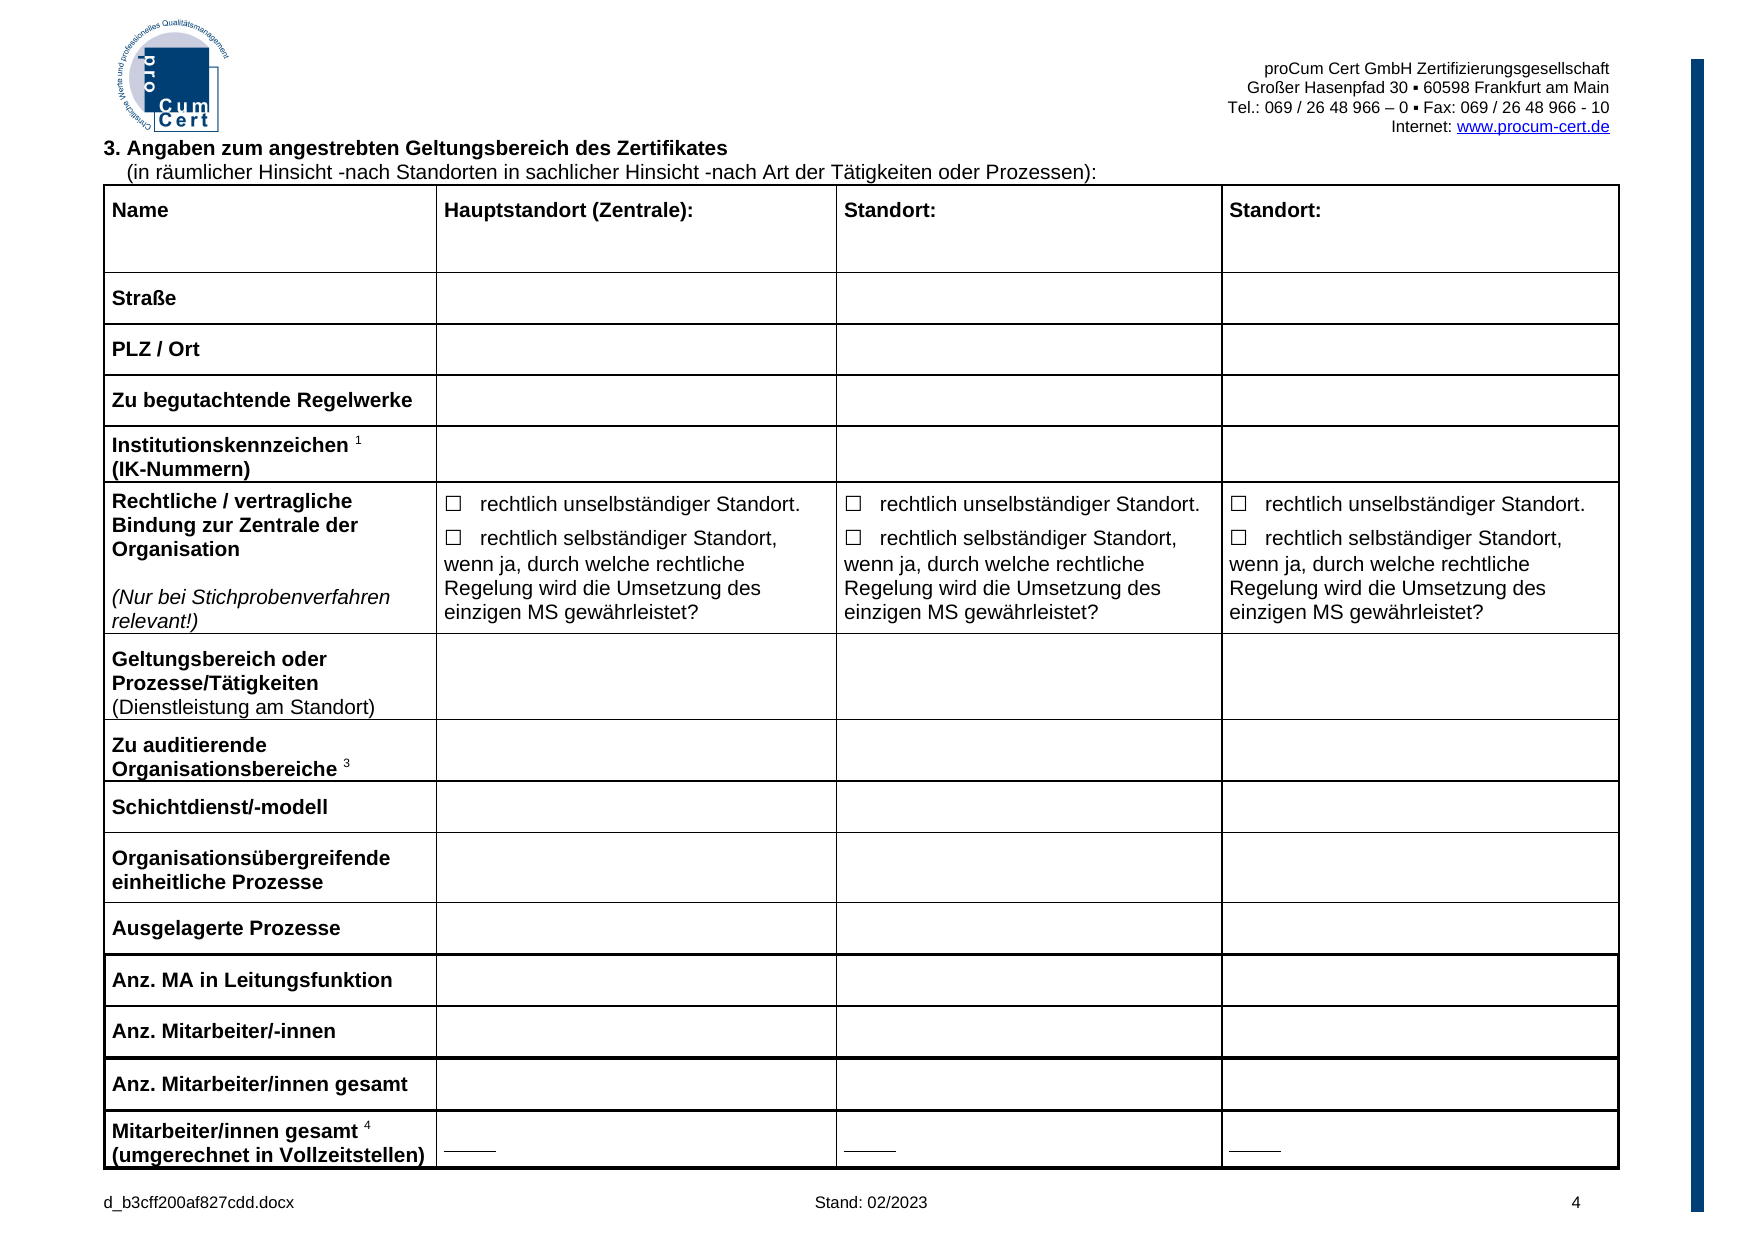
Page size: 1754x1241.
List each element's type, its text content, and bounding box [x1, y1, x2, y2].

table_cell [1223, 325, 1618, 374]
table_cell [437, 427, 836, 481]
table_cell [1223, 1112, 1617, 1166]
table_cell Institutionskennzeichen 1 (IK-Nummern) [105, 427, 436, 481]
table_cell [437, 634, 836, 718]
table_cell rechtlich unselbständiger Standort. rechtlich selbständiger Standort, wenn ja, durch welche rechtliche Regelung wird die Umsetzung des einzigen MS gewährleistet? [837, 483, 1221, 632]
table_cell [837, 325, 1221, 374]
table_cell [437, 956, 836, 1005]
table_cell [1223, 956, 1617, 1005]
table_cell Anz. Mitarbeiter/-innen [106, 1007, 436, 1056]
table_cell Anz. MA in Leitungsfunktion [106, 956, 436, 1005]
table_cell [437, 1007, 836, 1056]
table_header Standort: [1223, 186, 1618, 272]
table_cell rechtlich unselbständiger Standort. rechtlich selbständiger Standort, wenn ja, durch welche rechtliche Regelung wird die Umsetzung des einzigen MS gewährleistet? [1223, 483, 1618, 632]
table_cell [1223, 1060, 1617, 1109]
table_cell [837, 376, 1221, 425]
table_cell rechtlich unselbständiger Standort. rechtlich selbständiger Standort, wenn ja, durch welche rechtliche Regelung wird die Umsetzung des einzigen MS gewährleistet? [437, 483, 836, 632]
table_cell [437, 720, 836, 780]
table_cell Geltungsbereich oder Prozesse/Tätigkeiten (Dienstleistung am Standort) [105, 634, 436, 718]
table_cell Mitarbeiter/innen gesamt 4 (umgerechnet in Vollzeitstellen) [106, 1112, 436, 1166]
table_cell Ausgelagerte Prozesse [105, 903, 436, 952]
table_cell [1223, 634, 1618, 718]
table_cell [1223, 376, 1618, 425]
table_cell [437, 833, 836, 901]
table_cell [837, 720, 1221, 780]
table_header Name [105, 186, 436, 272]
table_cell [837, 427, 1221, 481]
table_cell [837, 1060, 1221, 1109]
table_cell [1223, 833, 1618, 901]
text 3. Angaben zum angestrebten Geltungsbereich des Zertifikates (in räumlicher Hinsicht -nach Standorten in sachlicher Hinsicht -nach Art der Tätigkeiten oder Prozessen): [103, 136, 1609, 184]
table_cell Zu auditierende Organisationsbereiche 3 [105, 720, 436, 780]
table_header Standort: [837, 186, 1221, 272]
table_header Hauptstandort (Zentrale): [437, 186, 836, 272]
table_cell [837, 273, 1221, 323]
table_cell [1223, 273, 1618, 323]
table_cell [1223, 720, 1618, 780]
table_cell [437, 273, 836, 323]
table_cell [437, 1060, 836, 1109]
picture [100, 0, 254, 153]
table_cell [1223, 1007, 1617, 1056]
table_cell Straße [105, 273, 436, 323]
table_cell [437, 1112, 836, 1166]
table_cell [837, 833, 1221, 901]
table_cell [1223, 427, 1618, 481]
table_cell [837, 782, 1221, 832]
table_cell [437, 782, 836, 832]
table_cell Organisationsübergreifende einheitliche Prozesse [105, 833, 436, 901]
table_cell [1223, 903, 1618, 952]
table_cell PLZ / Ort [105, 325, 436, 374]
table_cell [437, 903, 836, 952]
table_cell [437, 376, 836, 425]
table_cell [437, 325, 836, 374]
table_cell [837, 634, 1221, 718]
table_cell [837, 903, 1221, 952]
table_cell [837, 956, 1221, 1005]
table_cell Schichtdienst/-modell [105, 782, 436, 832]
table_cell Rechtliche / vertragliche Bindung zur Zentrale der Organisation (Nur bei Stichprobenverfahren relevant!) [105, 483, 436, 632]
table_cell [837, 1007, 1221, 1056]
table_cell Anz. Mitarbeiter/innen gesamt [106, 1060, 436, 1109]
table_cell [1223, 782, 1618, 832]
table_cell Zu begutachtende Regelwerke [105, 376, 436, 425]
table_cell [837, 1112, 1221, 1166]
